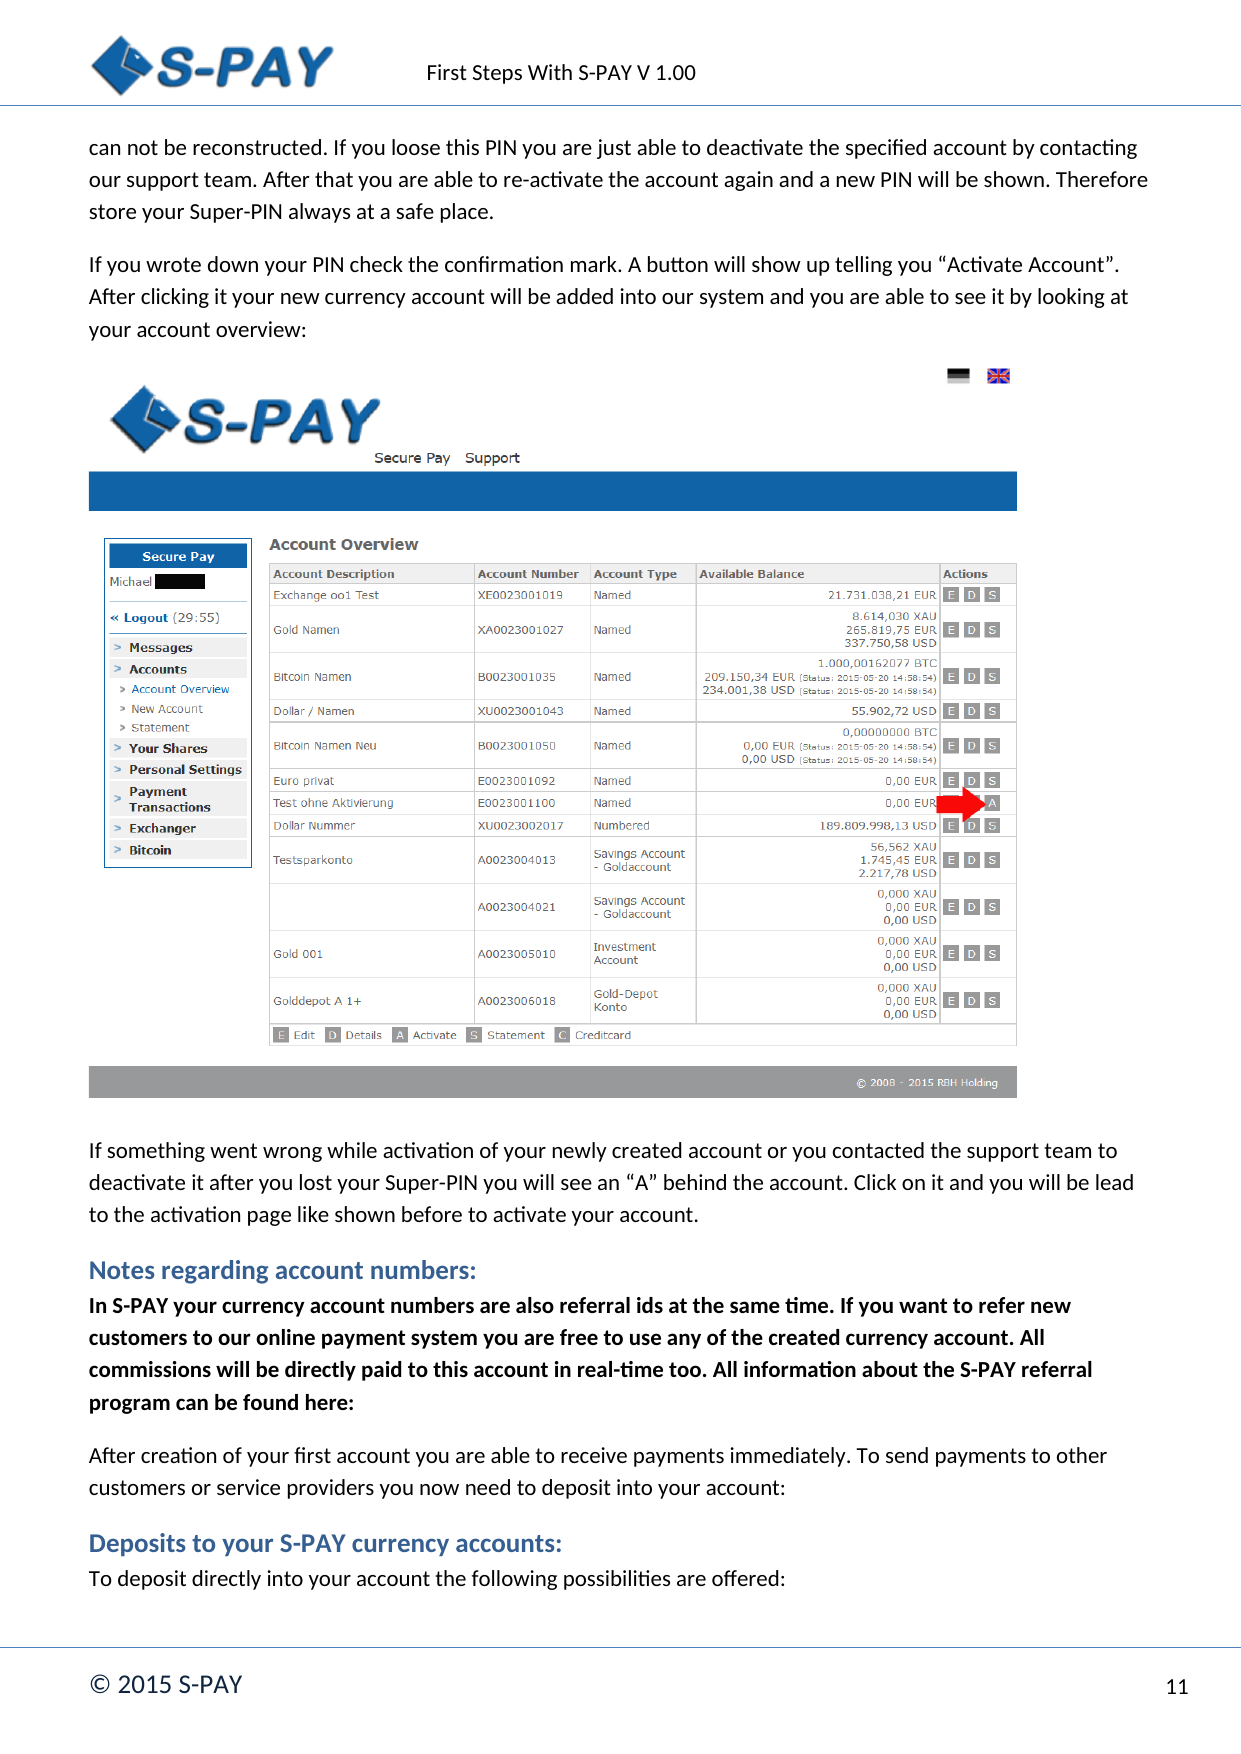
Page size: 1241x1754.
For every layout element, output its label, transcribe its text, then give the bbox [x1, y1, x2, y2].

text To deposit directly into your account the following possibilities are offered: [89, 1564, 1152, 1592]
picture [87, 32, 347, 98]
text If something went wrong while activation of your newly created account or you contacted the support team to deactivate it after you lost your Super-PIN you will see an “A” behind the account. Click on it and you will be lead to the activation page like shown before to activate your account. [89, 1136, 1152, 1228]
picture [88, 367, 1028, 1111]
text If you wrote down your PIN check the confirmation mark. A button will show up telling you “Activate Account”. After clicking it your new currency account will be added into our system and you are able to see it by looking at your account overview: [89, 250, 1152, 343]
text In S-PAY your currency account numbers are also referral ids at the same time. If you want to refer new customers to our online payment system you are free to use any of the created currency account. All commissions will be directly paid to this account in real-time too. All information about the S-PAY referral program can be found here: https://www.s-pay.me/de/secure-pay/referral-programm.html [89, 1291, 1152, 1416]
subtitle Notes regarding account numbers: [89, 1253, 1152, 1286]
text After creation of your first account you are able to receive payments immediately. To send payments to other customers or service providers you now need to deposit into your account: [89, 1441, 1152, 1501]
subtitle Deposits to your S-PAY currency accounts: [89, 1526, 1152, 1559]
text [89, 133, 1152, 225]
